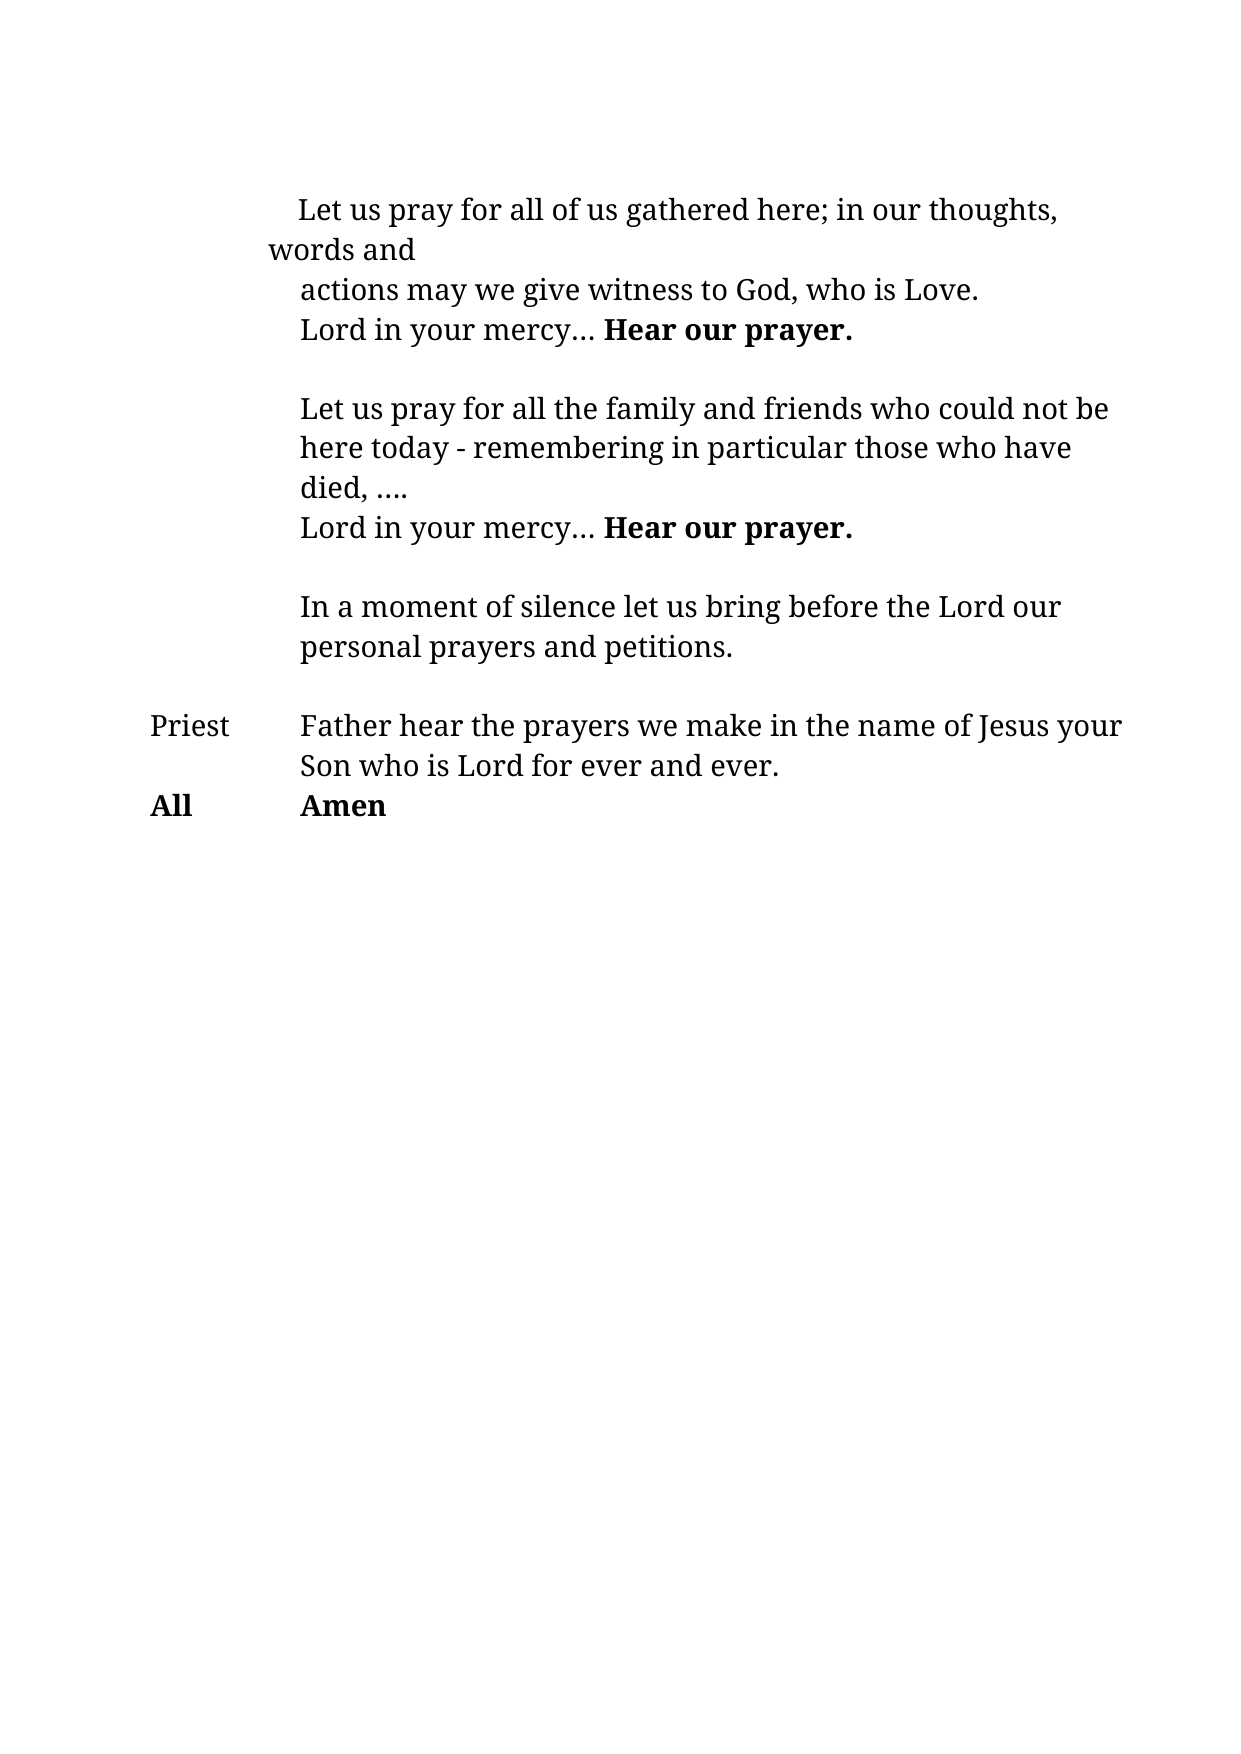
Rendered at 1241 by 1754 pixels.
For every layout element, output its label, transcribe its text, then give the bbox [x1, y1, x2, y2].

text In a moment of silence let us bring before the Lord our personal prayers and petitions. [300, 587, 1134, 666]
text Priest Father hear the prayers we make in the name of Jesus your Son who is Lord for ever and ever. [150, 706, 1134, 785]
text Let us pray for all the family and friends who could not be here today - remembering in particular those who have died, …. [300, 388, 1134, 507]
text Lord in your mercy… Hear our prayer. [268, 507, 1134, 547]
text Let us pray for all of us gathered here; in our thoughts, words and [268, 190, 1134, 269]
text actions may we give witness to God, who is Love. [150, 269, 1134, 309]
text All Amen [150, 785, 1134, 825]
text Lord in your mercy… Hear our prayer. [268, 309, 1134, 348]
